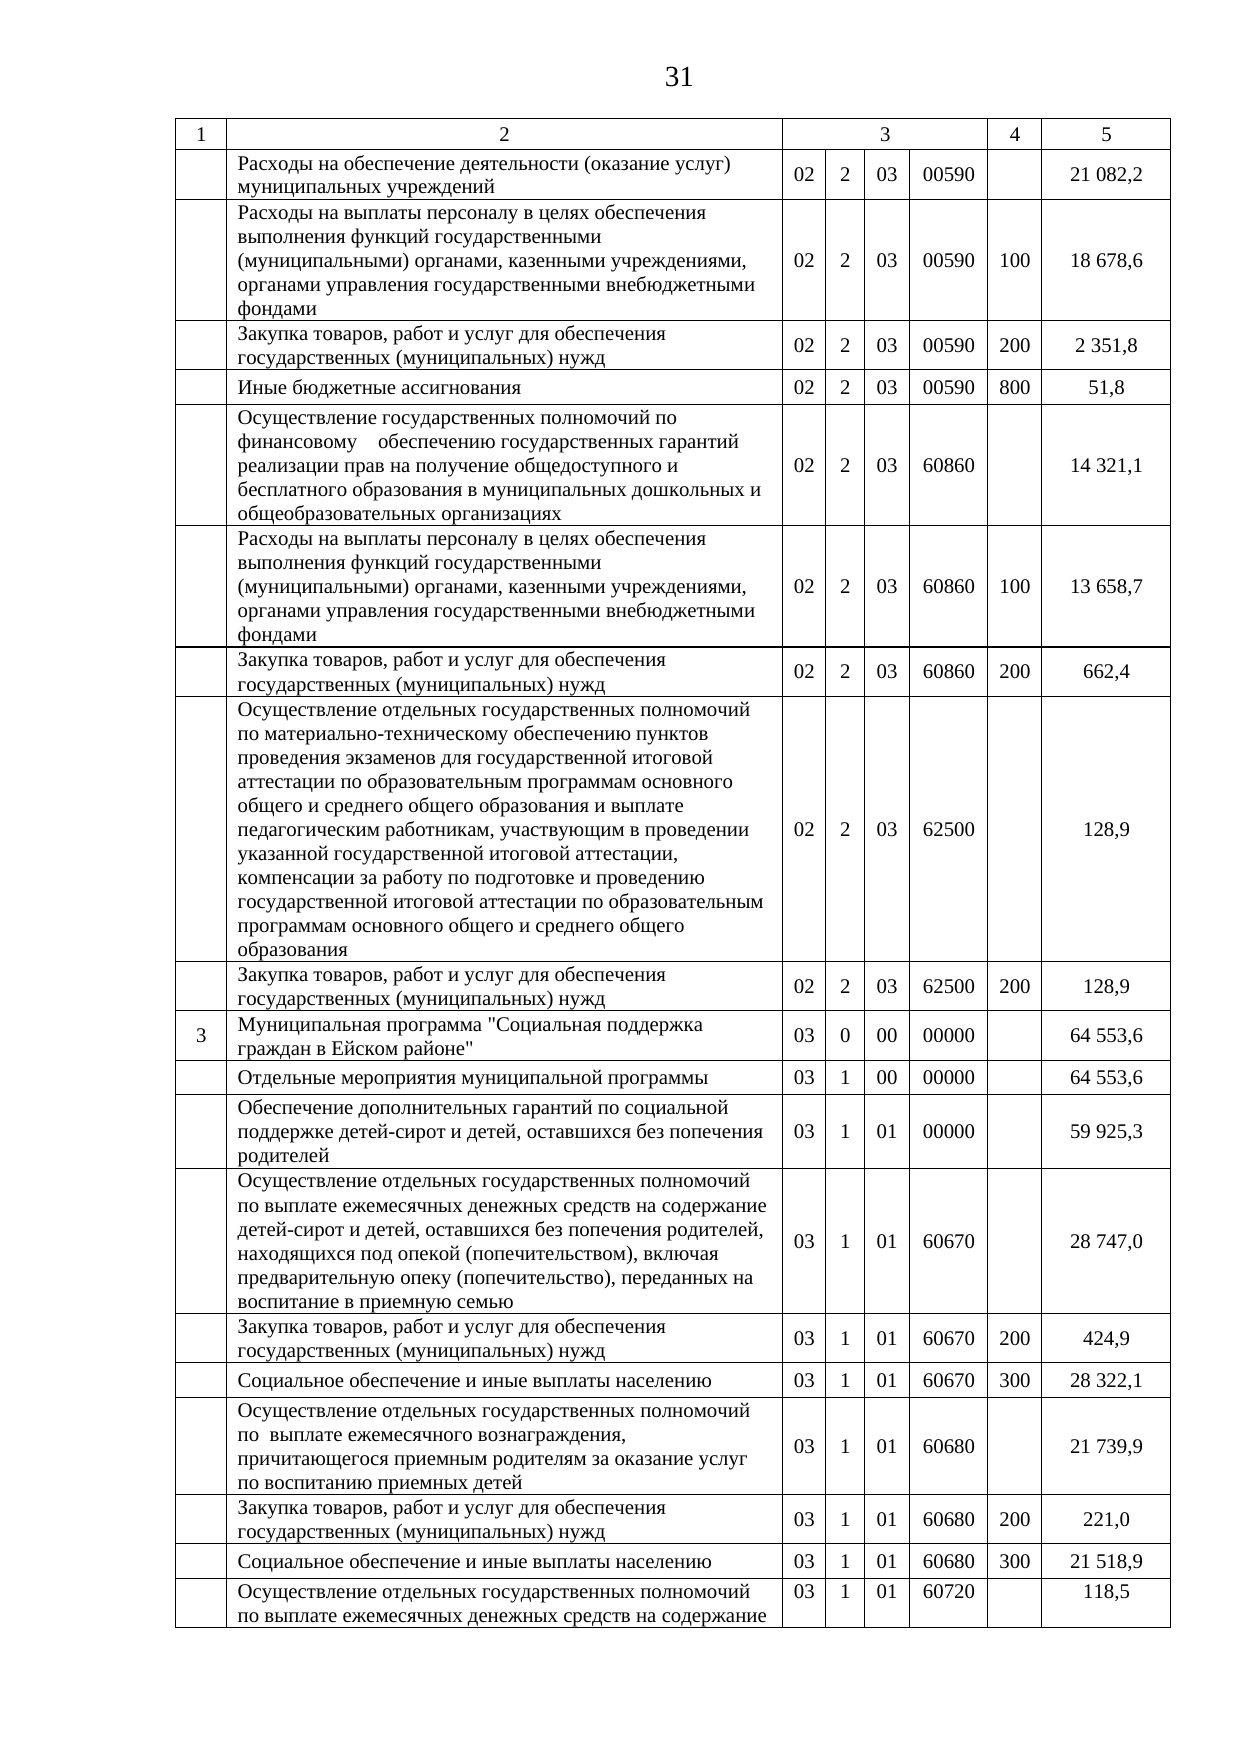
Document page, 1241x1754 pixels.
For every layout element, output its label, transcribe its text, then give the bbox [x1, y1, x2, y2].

table_cell 00000 [910, 1011, 987, 1059]
table_cell 00590 [910, 200, 987, 320]
table_cell [988, 1095, 1041, 1167]
table_header 3 [783, 119, 987, 149]
table_cell Расходы на обеспечение деятельности (оказание услуг) муниципальных учреждений [227, 150, 782, 198]
table_cell 1 [826, 1061, 864, 1094]
table_cell [176, 1544, 226, 1578]
table_cell 1 [826, 1544, 864, 1578]
table_cell 100 [988, 200, 1041, 320]
table_cell 60860 [910, 526, 987, 646]
table_cell 18 678,6 [1042, 200, 1170, 320]
table_cell Иные бюджетные ассигнования [227, 370, 782, 404]
table_cell 62500 [910, 697, 987, 961]
table_cell 01 [865, 1398, 909, 1494]
table_cell 03 [865, 526, 909, 646]
table_cell 200 [988, 1495, 1041, 1543]
table_cell 2 [826, 648, 864, 696]
table_cell 02 [783, 150, 825, 198]
table_cell 200 [988, 962, 1041, 1010]
table_cell [176, 526, 226, 646]
table_cell 1 [826, 1398, 864, 1494]
table_cell [988, 1579, 1041, 1627]
table_cell 2 [826, 405, 864, 525]
table_cell 200 [988, 321, 1041, 369]
table_cell 03 [783, 1061, 825, 1094]
table_cell Закупка товаров, работ и услуг для обеспечения государственных (муниципальных) нужд [227, 1495, 782, 1543]
table_cell 2 351,8 [1042, 321, 1170, 369]
table_cell [176, 648, 226, 696]
table_cell [176, 1169, 226, 1313]
table_cell 62500 [910, 962, 987, 1010]
table_cell Социальное обеспечение и иные выплаты населению [227, 1544, 782, 1578]
table_cell 02 [783, 370, 825, 404]
table_cell [988, 150, 1041, 198]
table_cell 01 [865, 1363, 909, 1397]
table_cell 2 [826, 526, 864, 646]
table_header 5 [1042, 119, 1170, 149]
table_cell 02 [783, 200, 825, 320]
table_cell 60680 [910, 1495, 987, 1543]
table_header 4 [988, 119, 1041, 149]
table_cell Закупка товаров, работ и услуг для обеспечения государственных (муниципальных) нужд [227, 962, 782, 1010]
table_cell [176, 1363, 226, 1397]
table_cell [176, 370, 226, 404]
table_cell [227, 1579, 782, 1627]
table_cell 03 [783, 1011, 825, 1059]
table_cell 03 [865, 697, 909, 961]
table_cell 100 [988, 526, 1041, 646]
table_cell 1 [826, 1363, 864, 1397]
table_cell 21 082,2 [1042, 150, 1170, 198]
table_cell 02 [783, 962, 825, 1010]
table_header 1 [176, 119, 226, 149]
table_cell 1 [826, 1095, 864, 1167]
table_cell Осуществление государственных полномочий по финансовому обеспечению государственных гарантий реализации прав на получение общедоступного и бесплатного образования в муниципальных дошкольных и общеобразовательных организациях [227, 405, 782, 525]
table_cell 200 [988, 648, 1041, 696]
table_cell [176, 697, 226, 961]
table_cell 59 925,3 [1042, 1095, 1170, 1167]
table_cell 200 [988, 1314, 1041, 1362]
table_cell 02 [783, 526, 825, 646]
table_cell 51,8 [1042, 370, 1170, 404]
table_cell 128,9 [1042, 697, 1170, 961]
table_cell 03 [865, 648, 909, 696]
table_cell 14 321,1 [1042, 405, 1170, 525]
table_cell [988, 1398, 1041, 1494]
table_cell 118,5 [1042, 1579, 1170, 1627]
table_cell 00590 [910, 150, 987, 198]
table_cell Социальное обеспечение и иные выплаты населению [227, 1363, 782, 1397]
table_cell 60720 [910, 1579, 987, 1627]
table_cell 03 [783, 1095, 825, 1167]
table_cell 662,4 [1042, 648, 1170, 696]
table_cell 01 [865, 1314, 909, 1362]
table_cell 13 658,7 [1042, 526, 1170, 646]
table_cell 21 739,9 [1042, 1398, 1170, 1494]
table_cell 00590 [910, 370, 987, 404]
table_cell [176, 1579, 226, 1627]
table_cell 2 [826, 697, 864, 961]
table_cell Осуществление отдельных государственных полномочий по выплате ежемесячного вознаграждения, причитающегося приемным родителям за оказание услуг по воспитанию приемных детей [227, 1398, 782, 1494]
table_cell 21 518,9 [1042, 1544, 1170, 1578]
table_cell 1 [826, 1314, 864, 1362]
table_cell 03 [783, 1363, 825, 1397]
table_cell [176, 405, 226, 525]
table_cell [176, 1314, 226, 1362]
table_cell 02 [783, 648, 825, 696]
table_cell 28 747,0 [1042, 1169, 1170, 1313]
table_header 2 [227, 119, 782, 149]
table_cell 2 [826, 370, 864, 404]
table_cell 03 [865, 370, 909, 404]
table_cell 2 [826, 962, 864, 1010]
table_cell [988, 1169, 1041, 1313]
table_cell 64 553,6 [1042, 1011, 1170, 1059]
table_cell [176, 1398, 226, 1494]
table_cell [176, 1061, 226, 1094]
table_cell 03 [783, 1398, 825, 1494]
table_cell [176, 1495, 226, 1543]
table_cell Осуществление отдельных государственных полномочий по выплате ежемесячных денежных средств на содержание детей-сирот и детей, оставшихся без попечения родителей, находящихся под опекой (попечительством), включая предварительную опеку (попечительство), переданных на воспитание в приемную семью [227, 1169, 782, 1313]
table_cell 60680 [910, 1544, 987, 1578]
table_cell 03 [865, 150, 909, 198]
table_cell [176, 321, 226, 369]
table_cell [176, 1095, 226, 1167]
table_cell 01 [865, 1544, 909, 1578]
table_cell 00 [865, 1011, 909, 1059]
table_cell 800 [988, 370, 1041, 404]
table_cell [176, 962, 226, 1010]
table_cell 02 [783, 697, 825, 961]
table_cell 3 [176, 1011, 226, 1059]
table_cell 00000 [910, 1095, 987, 1167]
table_cell 01 [865, 1495, 909, 1543]
table_cell 03 [783, 1544, 825, 1578]
table_cell 2 [826, 200, 864, 320]
table_cell 64 553,6 [1042, 1061, 1170, 1094]
table_cell 03 [783, 1314, 825, 1362]
table_cell Отдельные мероприятия муниципальной программы [227, 1061, 782, 1094]
table_cell 01 [865, 1579, 909, 1627]
table_cell [988, 697, 1041, 961]
table_cell 0 [826, 1011, 864, 1059]
table_cell 60670 [910, 1363, 987, 1397]
table_cell 2 [826, 321, 864, 369]
table_cell 02 [783, 405, 825, 525]
table_cell 01 [865, 1095, 909, 1167]
table_cell [176, 150, 226, 198]
table_cell Закупка товаров, работ и услуг для обеспечения государственных (муниципальных) нужд [227, 1314, 782, 1362]
table_cell 128,9 [1042, 962, 1170, 1010]
table_cell Обеспечение дополнительных гарантий по социальной поддержке детей-сирот и детей, оставшихся без попечения родителей [227, 1095, 782, 1167]
table_cell 03 [783, 1169, 825, 1313]
table_cell 60670 [910, 1314, 987, 1362]
table_cell Муниципальная программа "Социальная поддержка граждан в Ейском районе" [227, 1011, 782, 1059]
table_cell 00590 [910, 321, 987, 369]
table_cell 1 [826, 1169, 864, 1313]
table_cell 1 [826, 1579, 864, 1627]
table_cell 03 [783, 1495, 825, 1543]
table_cell [988, 405, 1041, 525]
table_cell 221,0 [1042, 1495, 1170, 1543]
table_cell 03 [783, 1579, 825, 1627]
table_cell 300 [988, 1544, 1041, 1578]
table_cell 60860 [910, 648, 987, 696]
table_cell 1 [826, 1495, 864, 1543]
table_cell 03 [865, 321, 909, 369]
table_cell Закупка товаров, работ и услуг для обеспечения государственных (муниципальных) нужд [227, 648, 782, 696]
table_cell 01 [865, 1169, 909, 1313]
table_cell 00000 [910, 1061, 987, 1094]
table_cell 02 [783, 321, 825, 369]
table_cell Осуществление отдельных государственных полномочий по материально-техническому обеспечению пунктов проведения экзаменов для государственной итоговой аттестации по образовательным программам основного общего и среднего общего образования и выплате педагогическим работникам, участвующим в проведении указанной государственной итоговой аттестации, компенсации за работу по подготовке и проведению государственной итоговой аттестации по образовательным программам основного общего и среднего общего образования [227, 697, 782, 961]
table_cell 60670 [910, 1169, 987, 1313]
table_cell 00 [865, 1061, 909, 1094]
table_cell 03 [865, 405, 909, 525]
table_cell 03 [865, 962, 909, 1010]
table_cell 60860 [910, 405, 987, 525]
table_cell 300 [988, 1363, 1041, 1397]
table_cell [988, 1011, 1041, 1059]
table_cell [176, 200, 226, 320]
table_cell Закупка товаров, работ и услуг для обеспечения государственных (муниципальных) нужд [227, 321, 782, 369]
table_cell 424,9 [1042, 1314, 1170, 1362]
table_cell 2 [826, 150, 864, 198]
table_cell 60680 [910, 1398, 987, 1494]
table_cell [988, 1061, 1041, 1094]
table_cell 28 322,1 [1042, 1363, 1170, 1397]
table_cell 03 [865, 200, 909, 320]
